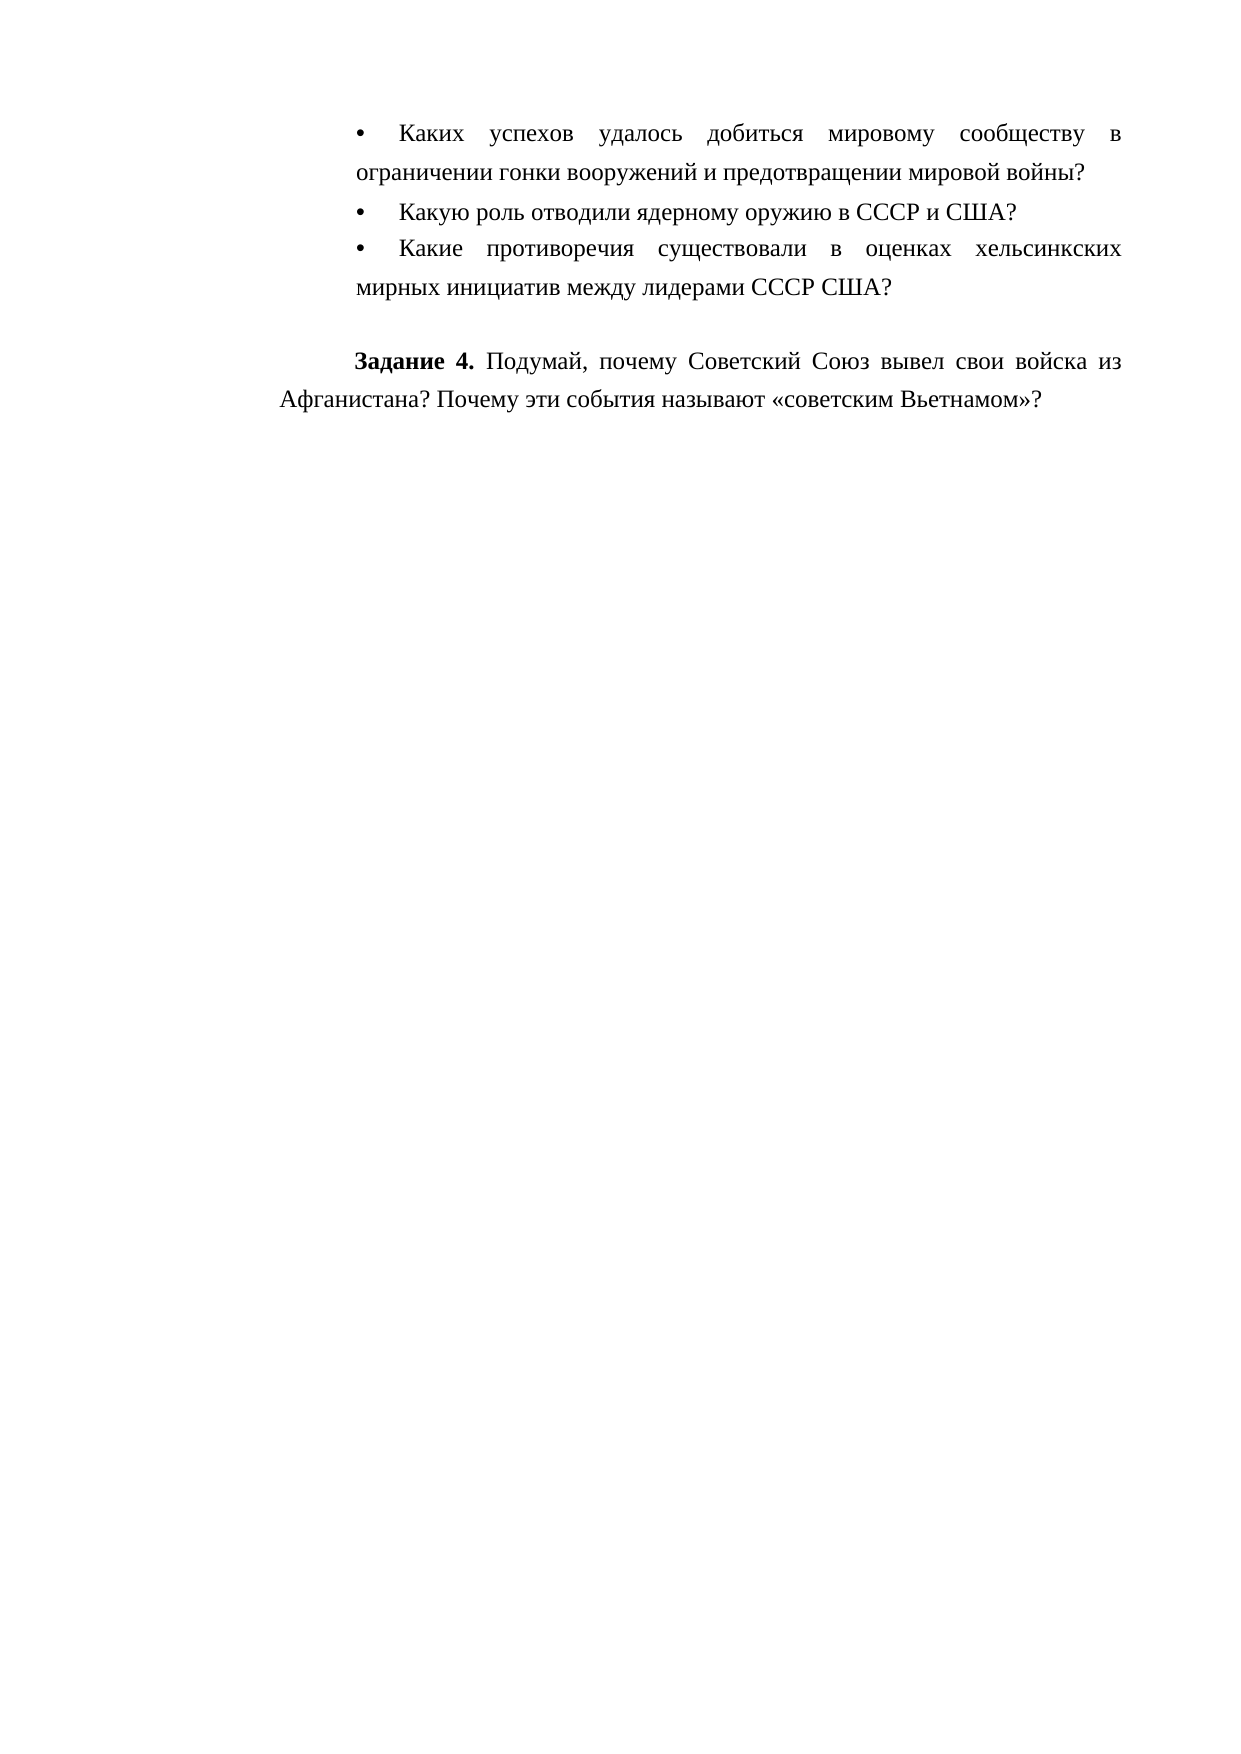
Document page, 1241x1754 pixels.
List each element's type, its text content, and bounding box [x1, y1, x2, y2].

text Задание 4. Подумай, почему Советский Союз вывел свои войска из Афганистана? Почему эти события называют «советским Вьетнамом»? [279, 346, 1122, 413]
list Каких успехов удалось добиться мировому сообществу в ограничении гонки вооружений и предотвращении мировой войны? [356, 118, 1122, 186]
list Какие противоречия существовали в оценках хельсинкских мирных инициатив между лидерами СССР США? [356, 233, 1122, 301]
list Какую роль отводили ядерному оружию в СССР и США? [356, 197, 1122, 226]
